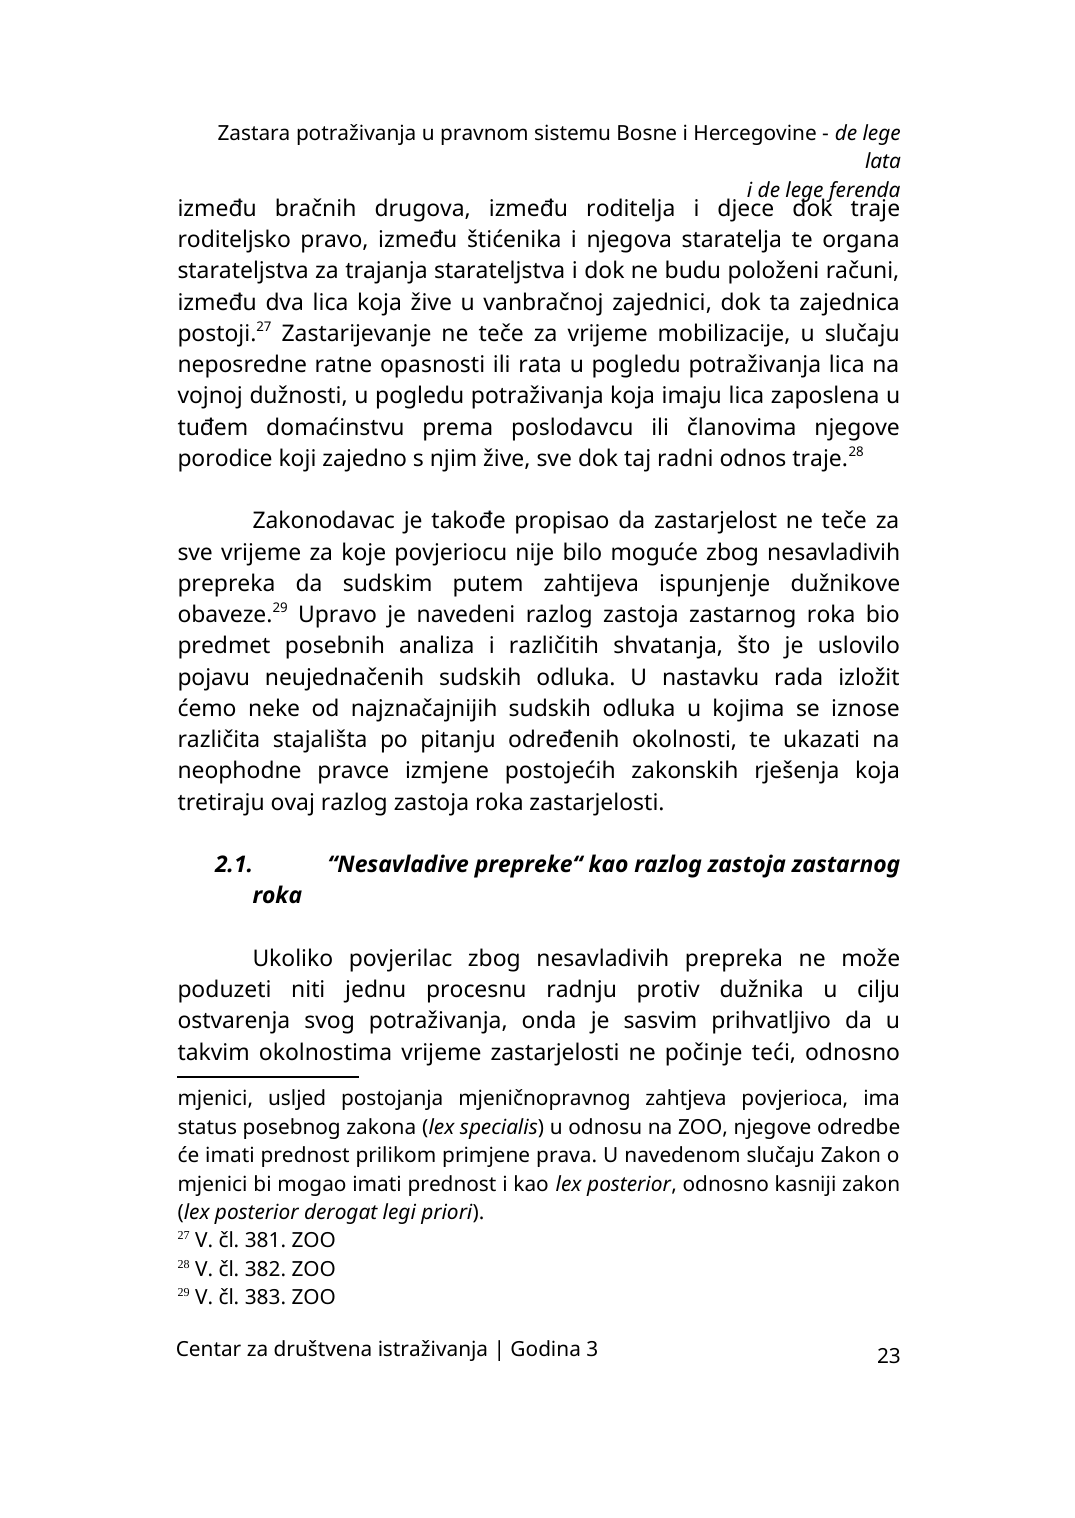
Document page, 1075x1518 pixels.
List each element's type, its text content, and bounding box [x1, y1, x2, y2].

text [177, 942, 901, 1067]
list “Nesavladive prepreke“ kao razlog zastoja zastarnog roka [215, 848, 901, 911]
text Entitetski zakoni o obligacionim odnosima su predvidjeli određene činjenice i okolnosti zbog kojih vrijeme zastarjelosti ne može otpočeti, odnosno kad se već započeto vrijeme zaustavlja. Nakon što prestane postojanje takvih činjenica i okolnosti vrijeme zastarjelosti može početi, odnosno već započeto vrijeme nastavlja teći. U slučaju kada vrijeme zastarjelosti nastavlja teći zbog prestanka razloga koji je doveo do njegovog zaustavljanja, proteklo vrijeme se uračunava u vrijeme zastarjelosti koje teče nakon prestanka takvog razloga. Prema ZOO zastarijevanje ne teče između bračnih drugova, između roditelja i djece dok traje roditeljsko pravo, između štićenika i njegova staratelja te organa starateljstva za trajanja starateljstva i dok ne budu položeni računi, između dva lica koja žive u vanbračnoj zajednici, dok ta zajednica postoji. Zastarijevanje ne teče za vrijeme mobilizacije, u slučaju neposredne ratne opasnosti ili rata u pogledu potraživanja lica na vojnoj dužnosti, u pogledu potraživanja koja imaju lica zaposlena u tuđem domaćinstvu prema poslodavcu ili članovima njegove porodice koji zajedno s njim žive, sve dok taj radni odnos traje. [177, 192, 901, 473]
text Zakonodavac je takođe propisao da zastarjelost ne teče za sve vrijeme za koje povjeriocu nije bilo moguće zbog nesavladivih prepreka da sudskim putem zahtijeva ispunjenje dužnikove obaveze. Upravo je navedeni razlog zastoja zastarnog roka bio predmet posebnih analiza i različitih shvatanja, što je uslovilo pojavu neujednačenih sudskih odluka. U nastavku rada izložit ćemo neke od najznačajnijih sudskih odluka u kojima se iznose različita stajališta po pitanju određenih okolnosti, te ukazati na neophodne pravce izmjene postojećih zakonskih rješenja koja tretiraju ovaj razlog zastoja roka zastarjelosti. [177, 504, 901, 817]
